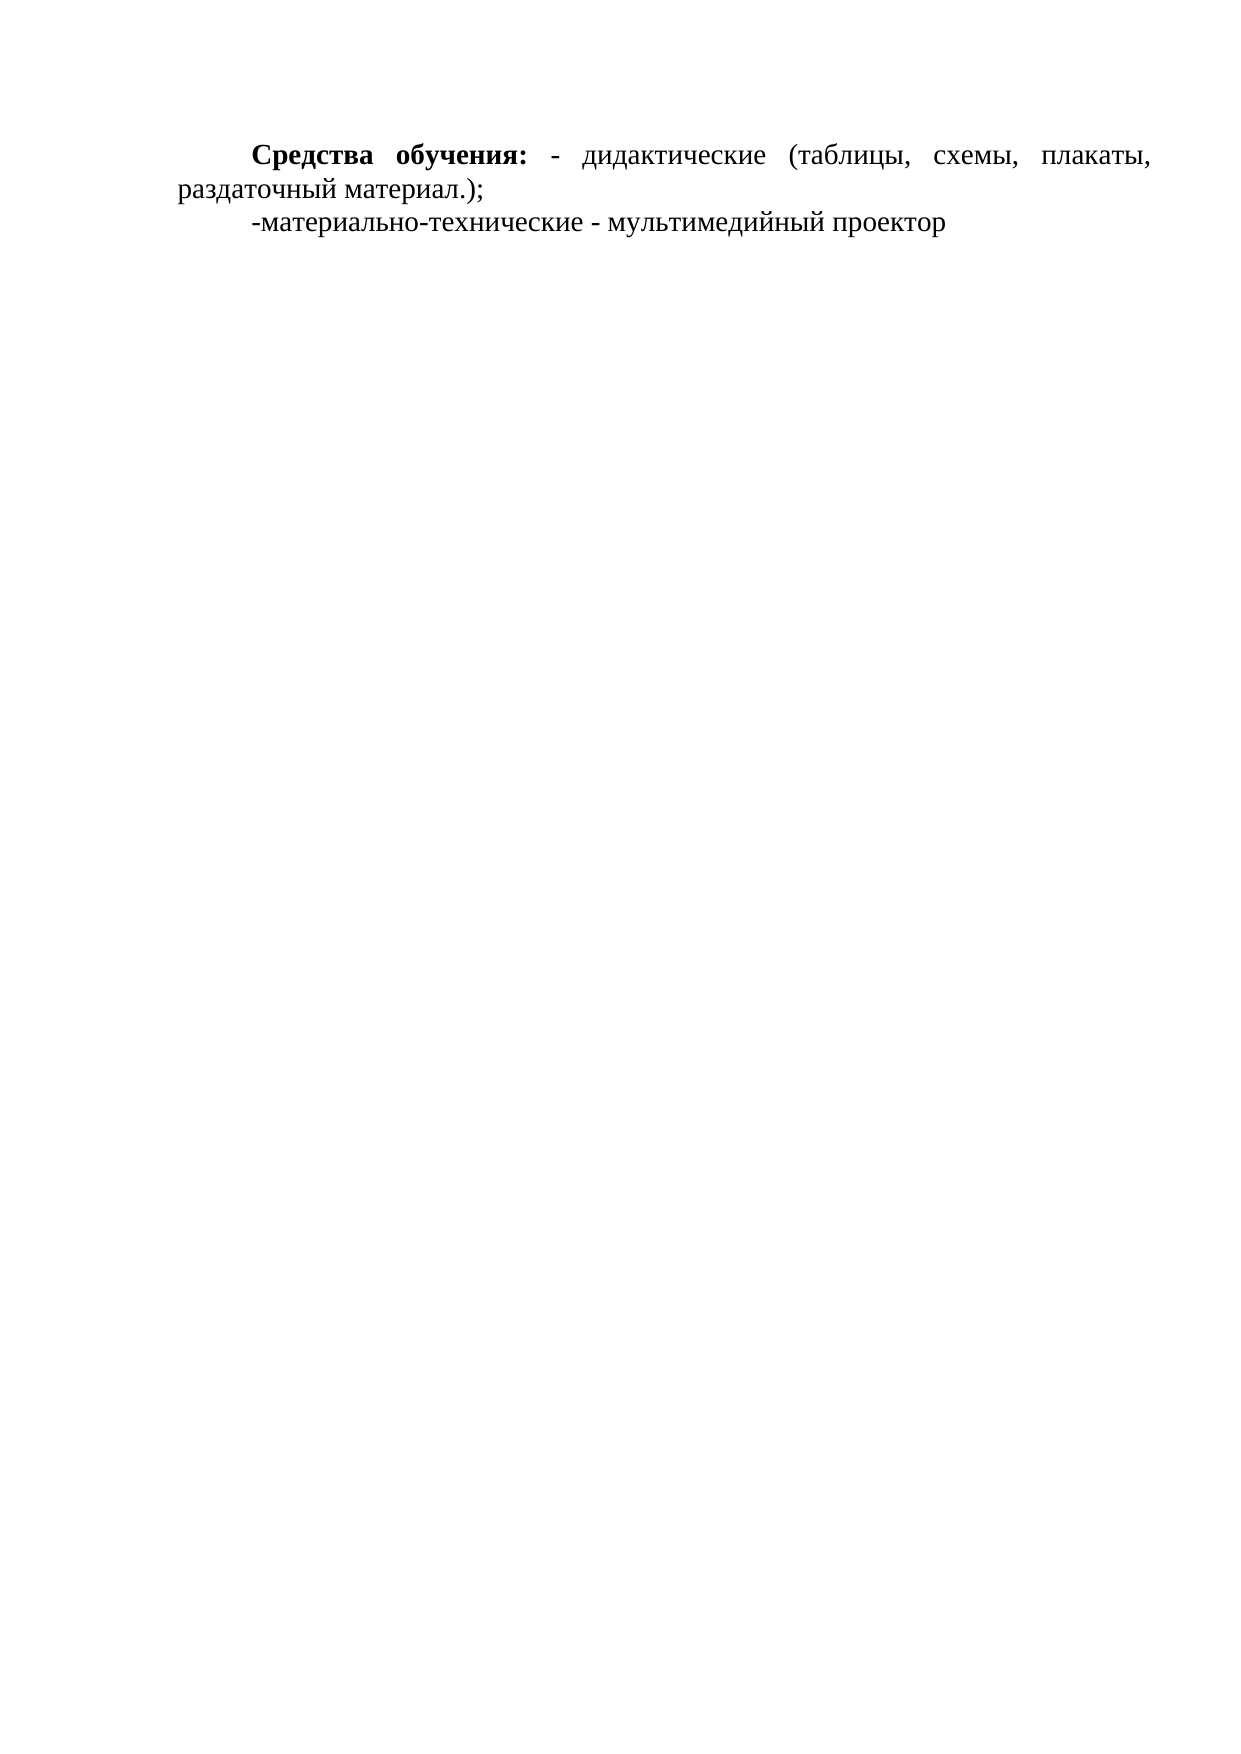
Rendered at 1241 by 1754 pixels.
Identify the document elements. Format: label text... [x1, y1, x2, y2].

text Средства обучения: - дидактические (таблицы, схемы, плакаты, раздаточный материал.); [177, 137, 1152, 204]
text -материально-технические - мультимедийный проектор [177, 204, 1152, 238]
